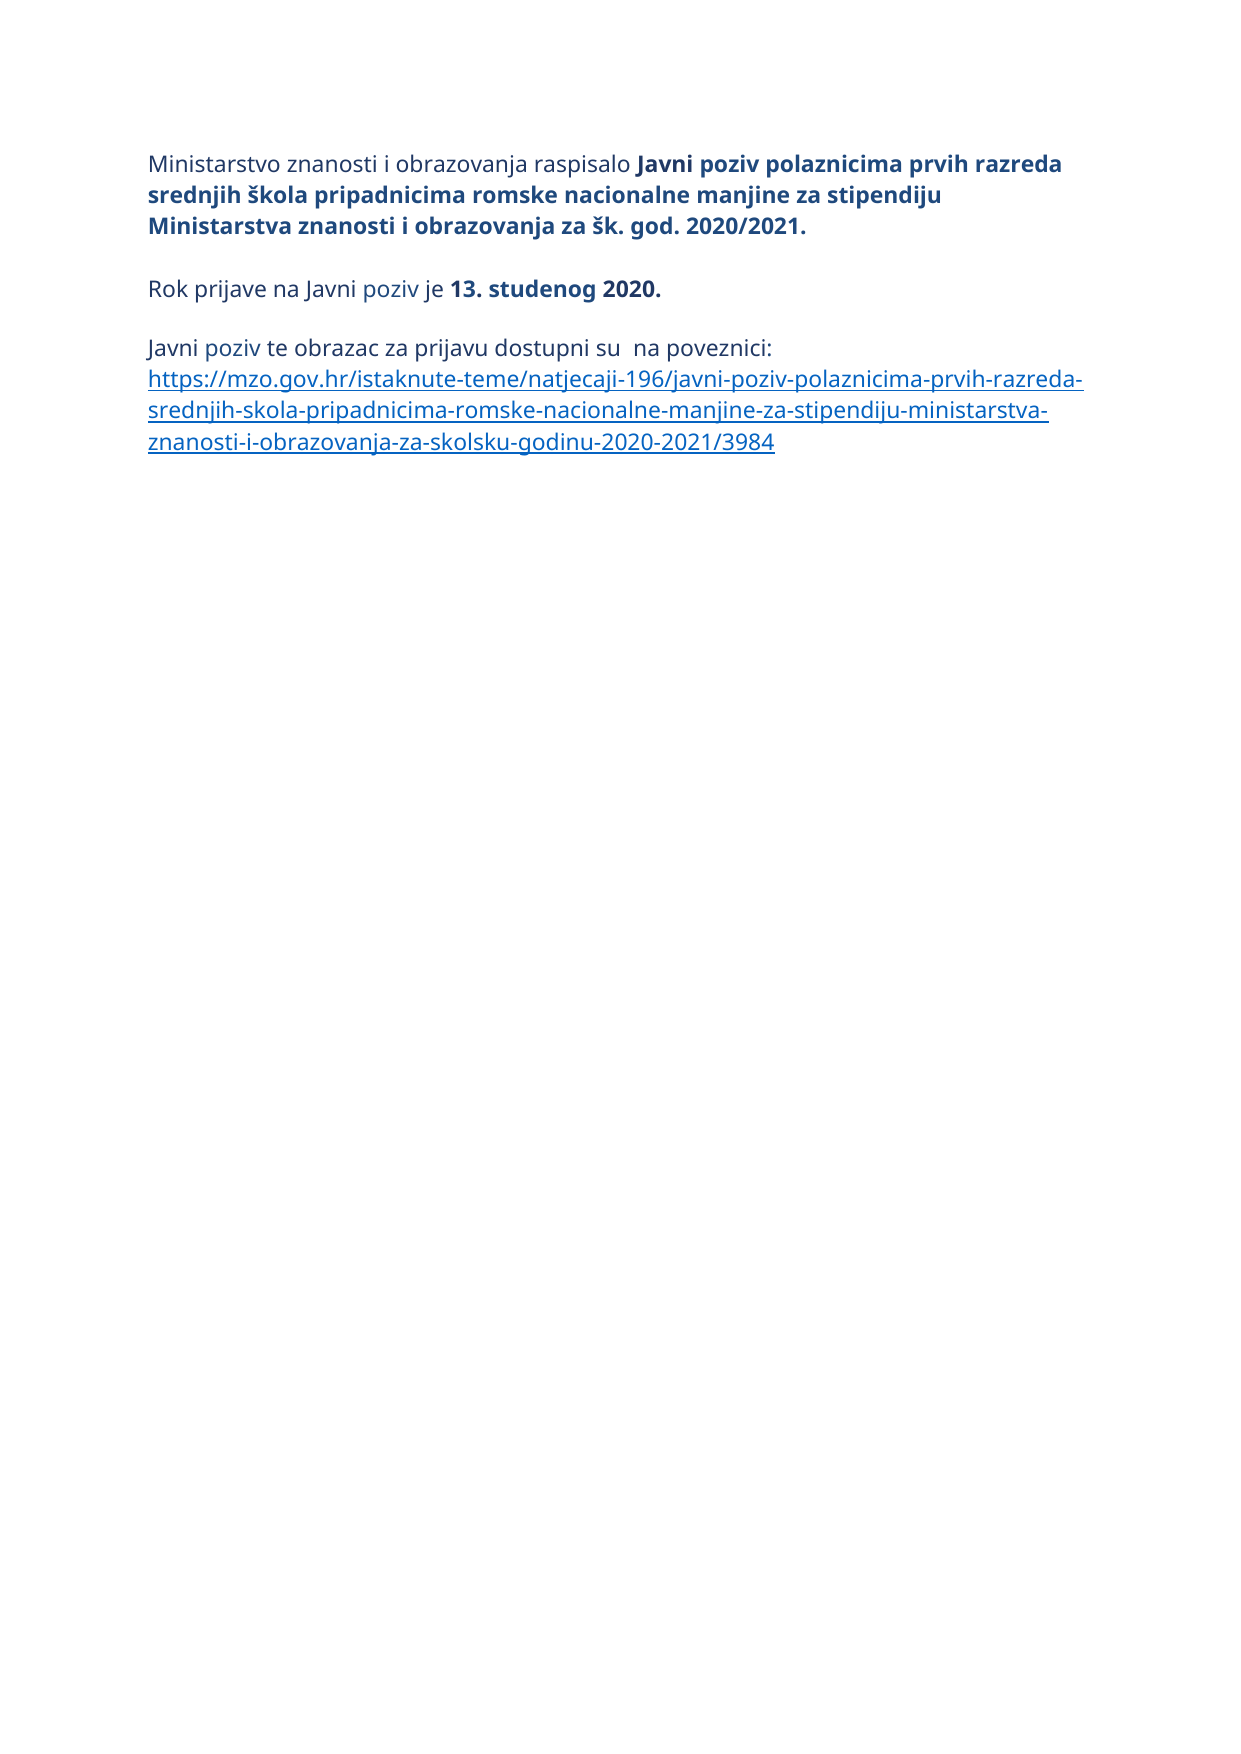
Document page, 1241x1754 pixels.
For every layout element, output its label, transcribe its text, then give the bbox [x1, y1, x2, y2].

text Rok prijave na Javni poziv je 13. studenog 2020. [148, 273, 1093, 304]
text Ministarstvo znanosti i obrazovanja raspisalo Javni poziv polaznicima prvih razreda srednjih škola pripadnicima romske nacionalne manjine za stipendiju Ministarstva znanosti i obrazovanja za šk. god. 2020/2021. [148, 148, 1093, 241]
text Javni poziv te obrazac za prijavu dostupni su na poveznici: https://mzo.gov.hr/istaknute-teme/natjecaji-196/javni-poziv-polaznicima-prvih-razreda-srednjih-skola-pripadnicima-romske-nacionalne-manjine-za-stipendiju-ministarstva-znanosti-i-obrazovanja-za-skolsku-godinu-2020-2021/3984 [148, 332, 1093, 457]
